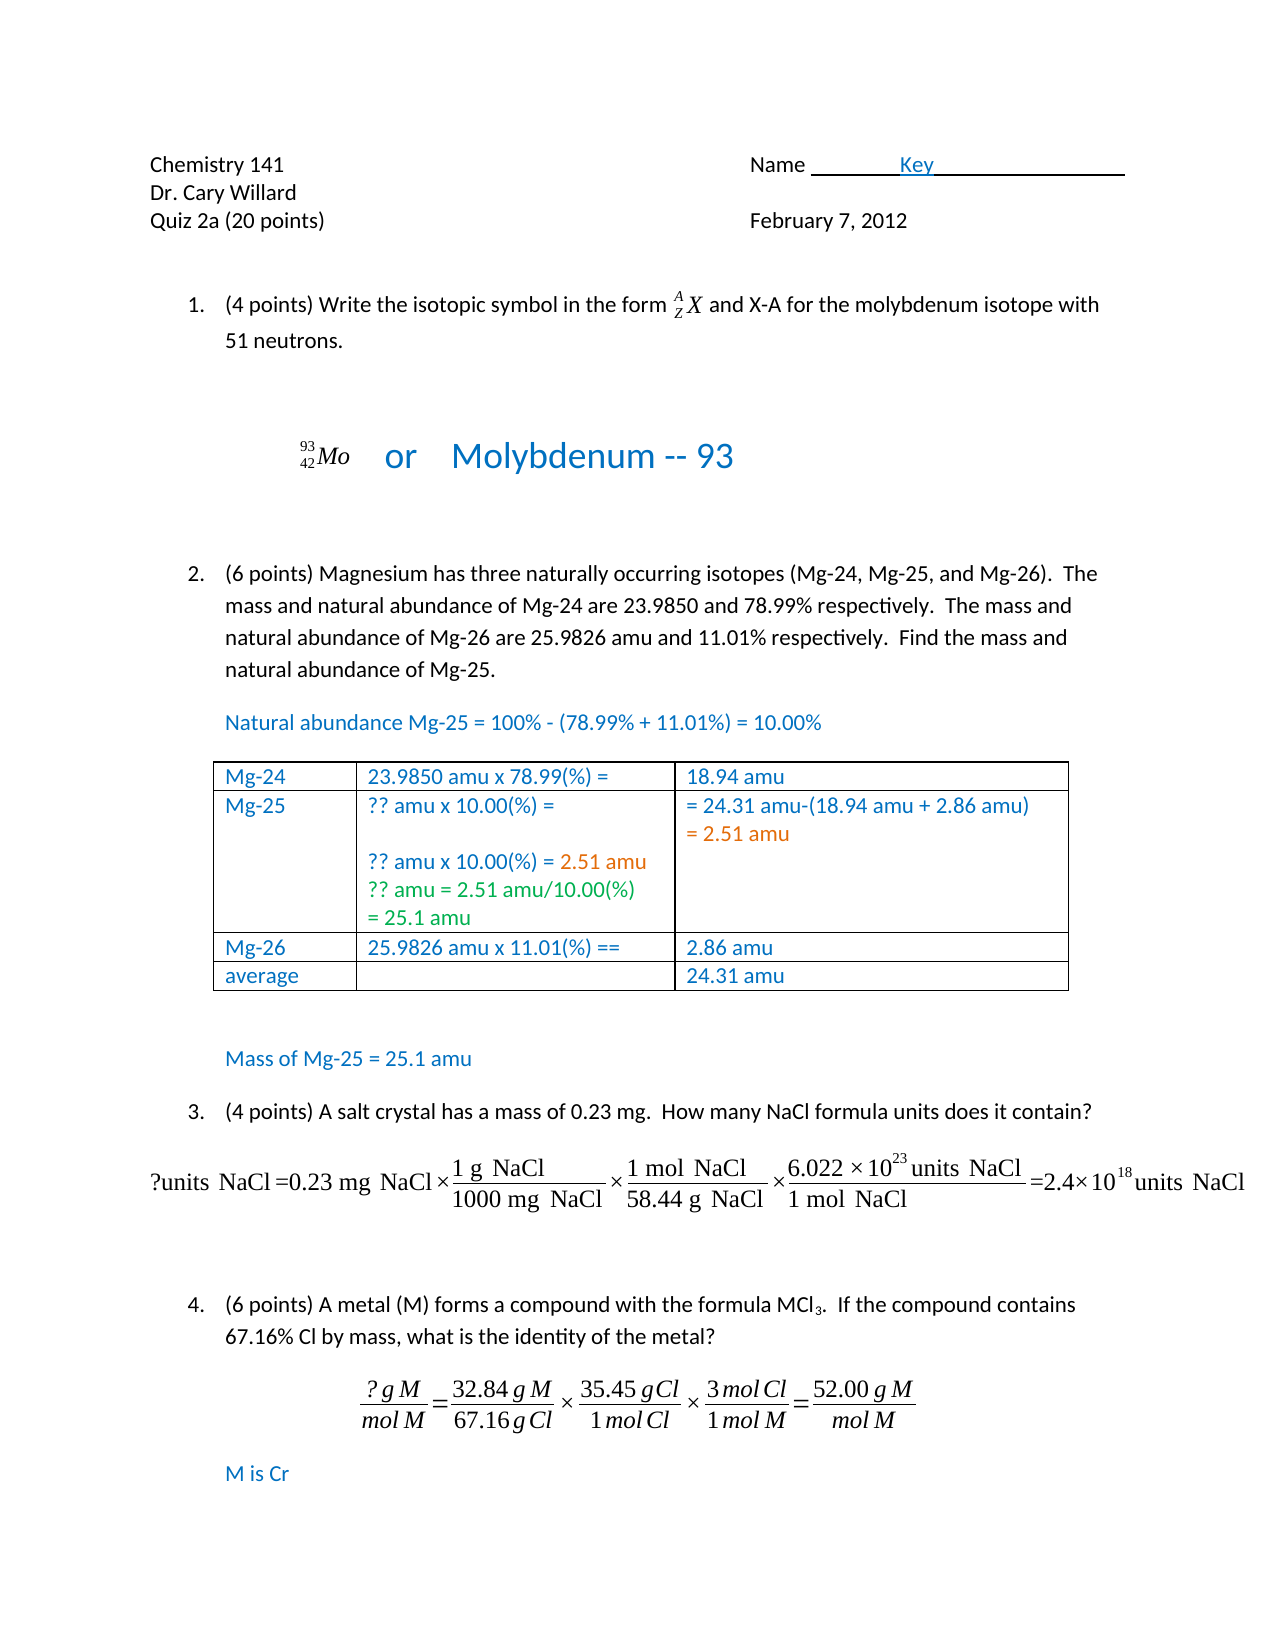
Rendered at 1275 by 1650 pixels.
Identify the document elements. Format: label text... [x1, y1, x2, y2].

list (4 points) A salt crystal has a mass of 0.23 mg. How many NaCl formula units does it contain? [187, 1097, 1125, 1125]
table_header Mg-24 [214, 763, 356, 790]
table_cell average [214, 962, 356, 990]
table_cell Mg-25 [214, 791, 356, 932]
table_header 23.9850 amu x 78.99(%) = [357, 763, 674, 790]
list (4 points) Write the isotopic symbol in the form and X-A for the molybdenum isotope with 51 neutrons. [187, 287, 1125, 354]
table_cell = 24.31 amu-(18.94 amu + 2.86 amu) = 2.51 amu [676, 791, 1068, 932]
text Natural abundance Mg-25 = 100% - (78.99% + 11.01%) = 10.00% [225, 708, 1125, 736]
text Mass of Mg-25 = 25.1 amu [225, 1044, 1125, 1072]
text or Molybdenum -- 93 [300, 432, 1125, 478]
text Quiz 2a (20 points) February 7, 2012 [150, 206, 1125, 234]
table_header 18.94 amu [676, 763, 1068, 790]
table_cell 24.31 amu [676, 962, 1068, 990]
table_cell ?? amu x 10.00(%) = ?? amu x 10.00(%) = 2.51 amu ?? amu = 2.51 amu/10.00(%) = 25.1 amu [357, 791, 674, 932]
text M is Cr [225, 1459, 1125, 1487]
list (6 points) A metal (M) forms a compound with the formula MCl3. If the compound contains 67.16% Cl by mass, what is the identity of the metal? [187, 1290, 1125, 1351]
text Chemistry 141 Name Key [150, 150, 1125, 178]
table_cell 25.9826 amu x 11.01(%) == [357, 933, 674, 961]
table_cell [357, 962, 674, 990]
text Dr. Cary Willard [150, 178, 1125, 206]
table_cell 2.86 amu [676, 933, 1068, 961]
list (6 points) Magnesium has three naturally occurring isotopes (Mg-24, Mg-25, and Mg-26). The mass and natural abundance of Mg-24 are 23.9850 and 78.99% respectively. The mass and natural abundance of Mg-26 are 25.9826 amu and 11.01% respectively. Find the mass and natural abundance of Mg-25. [187, 559, 1125, 683]
table_cell Mg-26 [214, 933, 356, 961]
